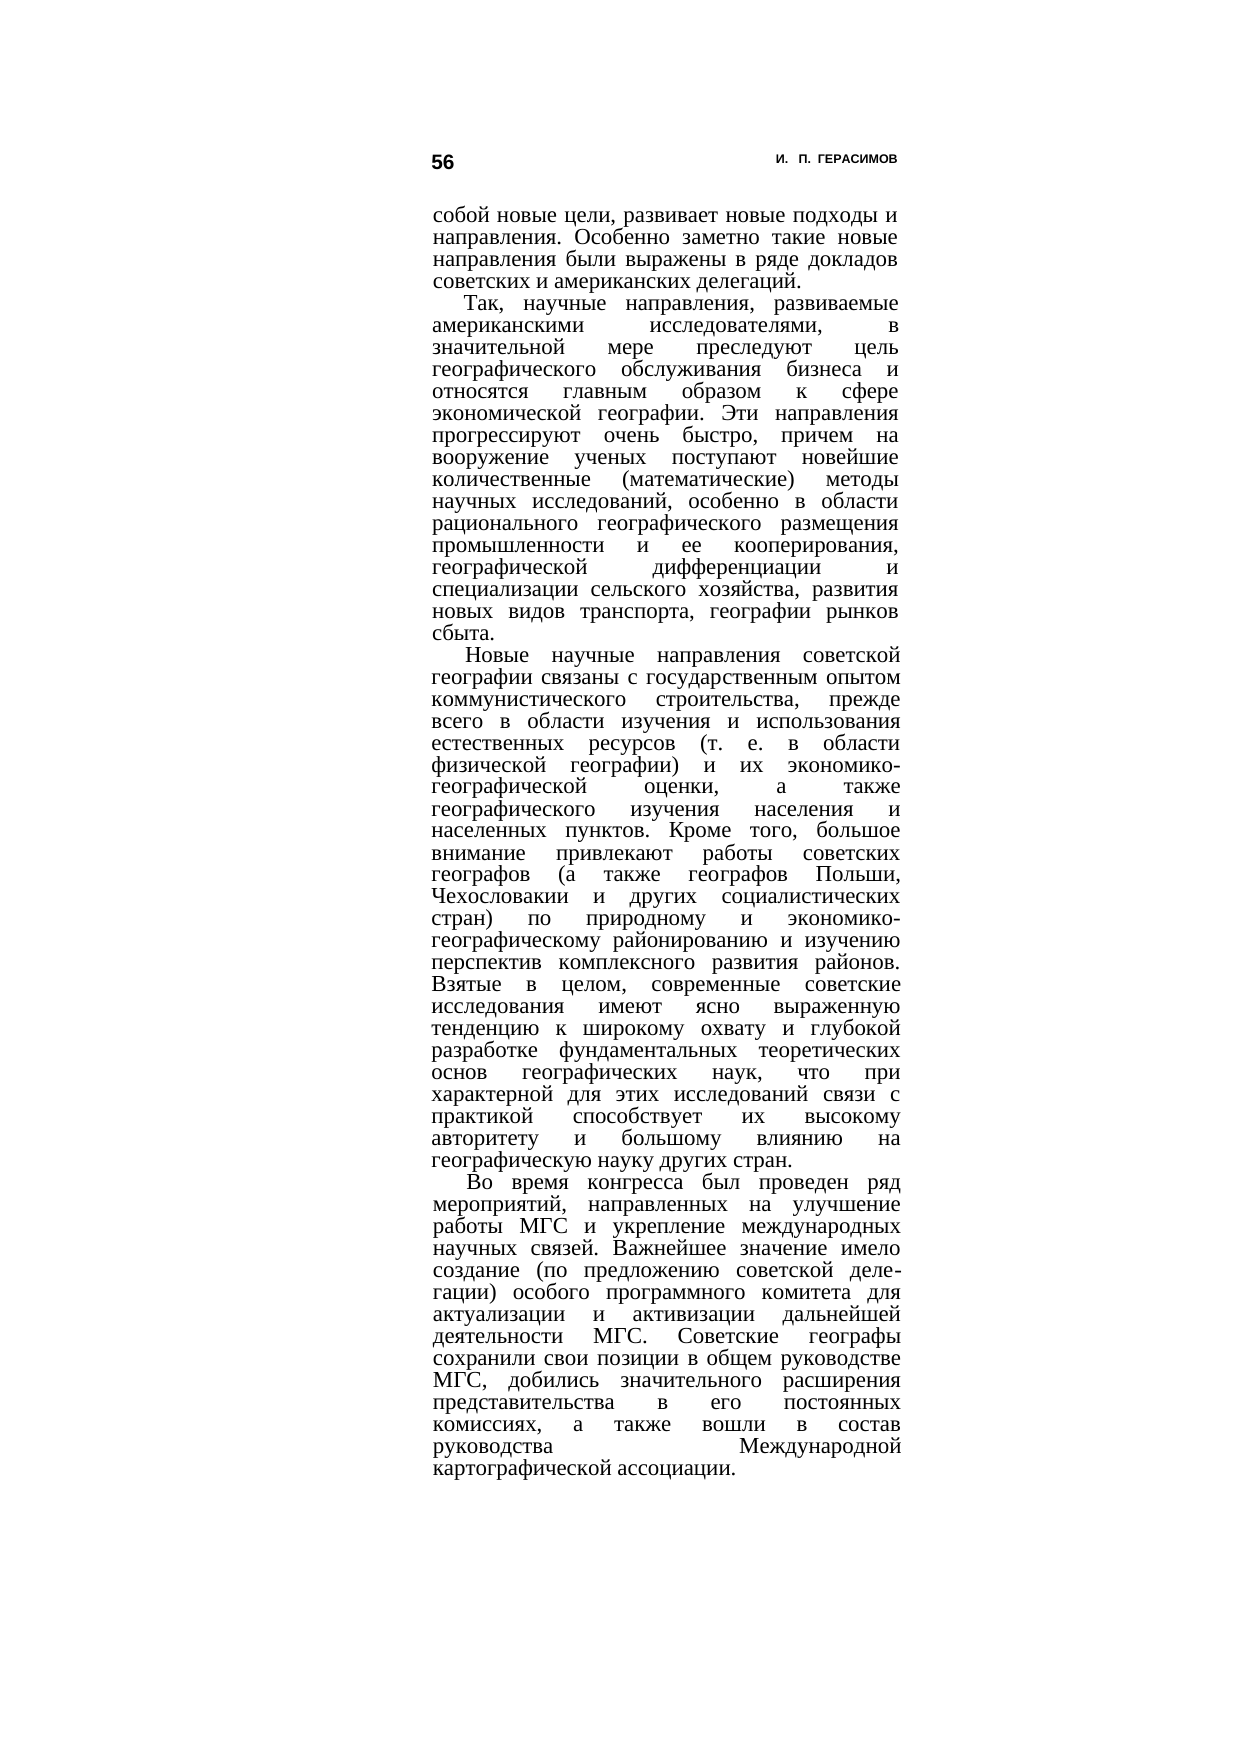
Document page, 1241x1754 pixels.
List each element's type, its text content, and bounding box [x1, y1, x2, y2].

text Новые научные направления советской географии связаны с государственным опытом коммунистического строительства, прежде всего в области изучения и использования естественных ресурсов (т. е. в области физической географии) и их экономико-географической оценки, а также географического изучения населения и населенных пунктов. Кроме того, большое внимание привлекают работы советских географов (а также географов Польши, Чехословакии и других социалистических стран) по природному и экономико-географическому районированию и изучению перспектив комплексного развития районов. Взятые в целом, современные советские исследования имеют ясно выраженную тенденцию к широкому охвату и глубокой разработке фундаментальных теоретических основ географических наук, что при характерной для этих исследований связи с практикой способствует их высокому авторитету и большому влиянию на географическую науку других стран. [431, 644, 901, 1172]
text собой новые цели, развивает новые подходы и направления. Особенно заметно такие новые направления были выражены в ряде докладов советских и американских делегаций. [433, 205, 898, 293]
text Во время конгресса был проведен ряд мероприятий, направленных на улучшение работы МГС и укрепление международных научных связей. Важнейшее значение имело создание (по предложению советской делегации) особого программного комитета для актуализации и активизации дальнейшей деятельности МГС. Советские географы сохранили свои позиции в общем руководстве МГС, добились значительного расширения представительства в его постоянных комиссиях, а также вошли в состав руководства Международной картографической ассоциации. [433, 1172, 902, 1480]
text И. П. ГЕРАСИМОВ [776, 152, 902, 166]
text 56 [431, 150, 506, 174]
text Так, научные направления, развиваемые американскими исследователями, в значительной мере преследуют цель географического обслуживания бизнеса и относятся главным образом к сфере экономической географии. Эти направления прогрессируют очень быстро, причем на вооружение ученых поступают новейшие количественные (математические) методы научных исследований, особенно в области рационального географического размещения промышленности и ее кооперирования, географической дифференциации и специализации сельского хозяйства, развития новых видов транспорта, географии рынков сбыта. [432, 293, 899, 644]
